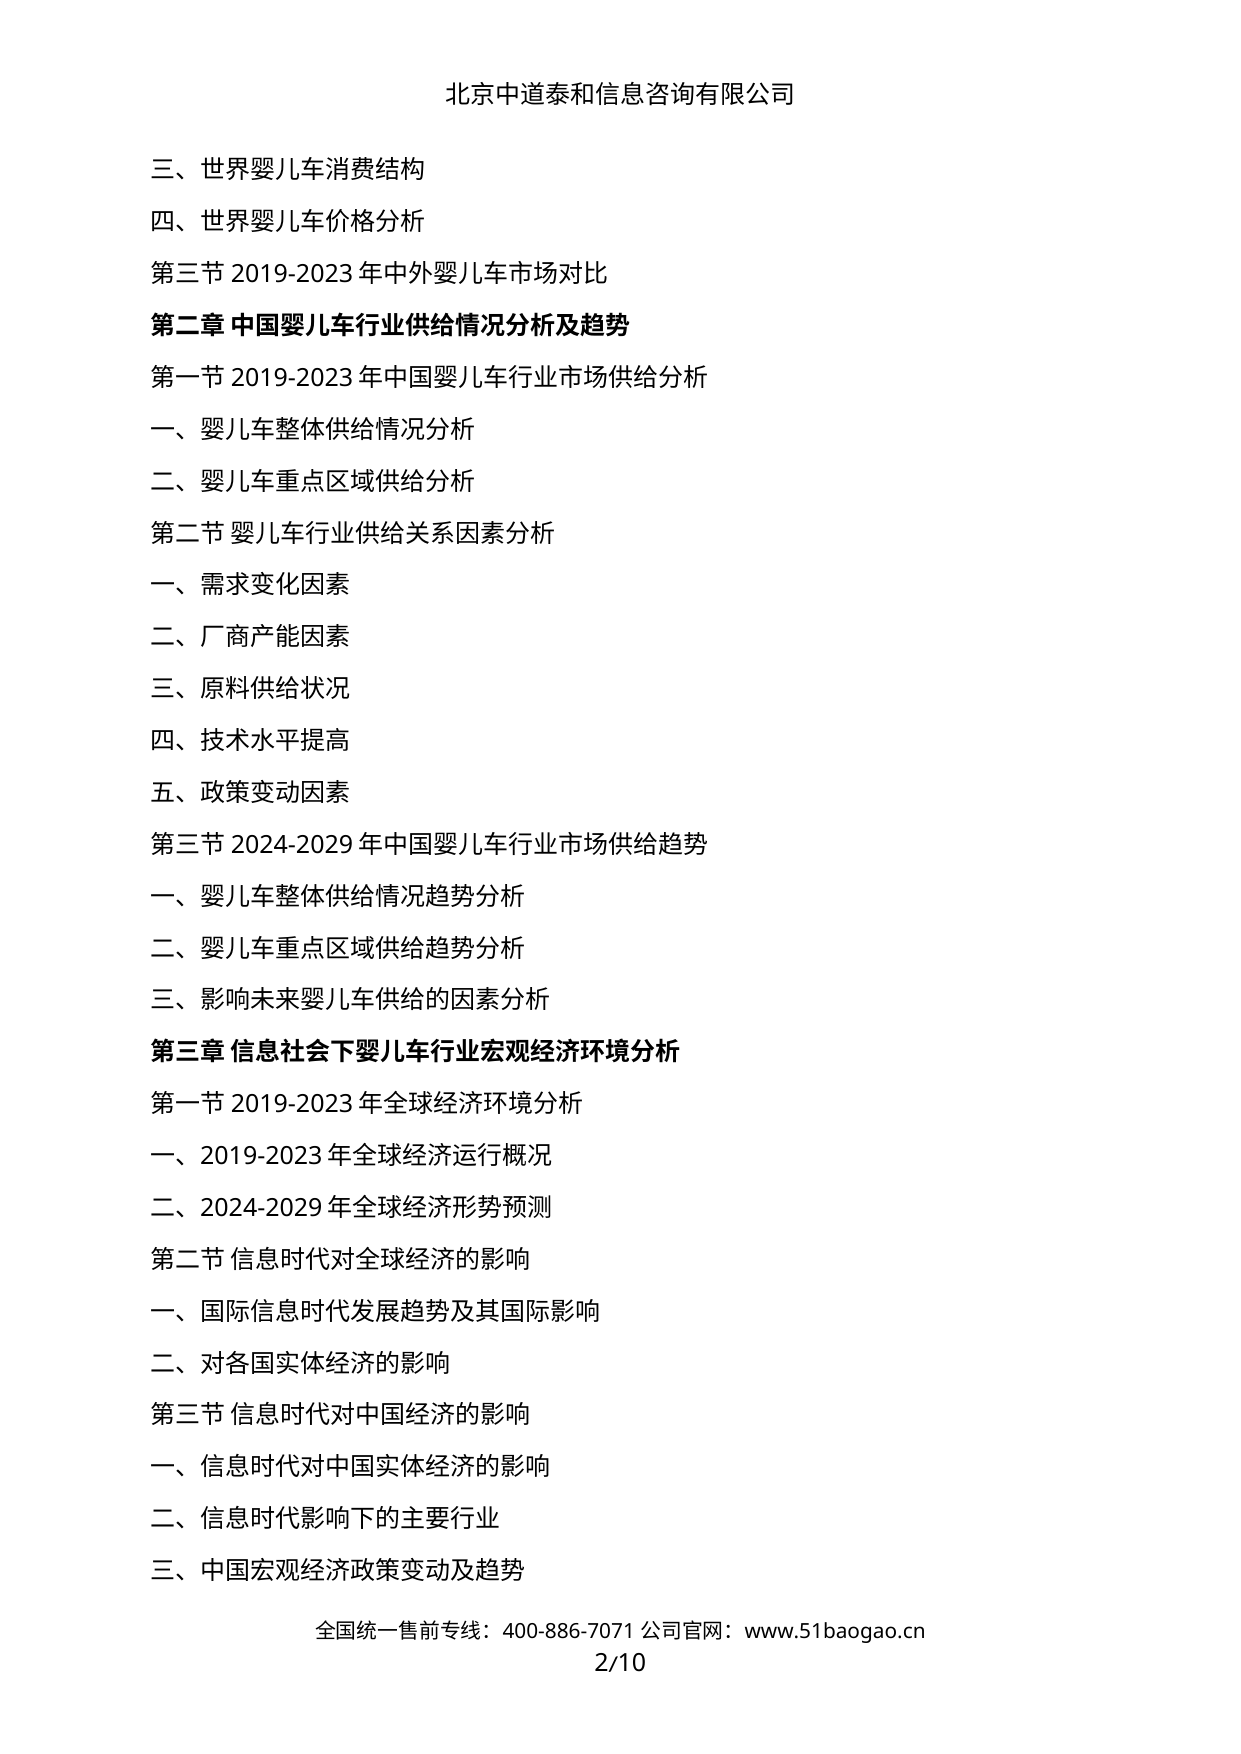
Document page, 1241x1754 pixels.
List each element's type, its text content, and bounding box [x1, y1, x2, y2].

text 第二章 中国婴儿车行业供给情况分析及趋势 [150, 306, 1090, 342]
text 一、婴儿车整体供给情况分析 [150, 409, 1090, 446]
text 三、影响未来婴儿车供给的因素分析 [150, 980, 1090, 1016]
text 一、国际信息时代发展趋势及其国际影响 [150, 1291, 1090, 1327]
text 二、婴儿车重点区域供给分析 [150, 461, 1090, 497]
text 一、2019-2023年全球经济运行概况 [150, 1136, 1090, 1172]
text 第三章 信息社会下婴儿车行业宏观经济环境分析 [150, 1032, 1090, 1068]
text 一、婴儿车整体供给情况趋势分析 [150, 876, 1090, 912]
text 五、政策变动因素 [150, 772, 1090, 809]
text 第三节 2024-2029年中国婴儿车行业市场供给趋势 [150, 824, 1090, 861]
text 三、世界婴儿车消费结构 [150, 150, 1090, 186]
text 一、需求变化因素 [150, 565, 1090, 601]
text 二、对各国实体经济的影响 [150, 1343, 1090, 1379]
text 三、中国宏观经济政策变动及趋势 [150, 1551, 1090, 1587]
text 第三节 2019-2023年中外婴儿车市场对比 [150, 254, 1090, 290]
text 四、技术水平提高 [150, 721, 1090, 757]
text 四、世界婴儿车价格分析 [150, 202, 1090, 238]
text 第二节 婴儿车行业供给关系因素分析 [150, 513, 1090, 549]
text 二、2024-2029年全球经济形势预测 [150, 1187, 1090, 1224]
text 二、厂商产能因素 [150, 617, 1090, 653]
text 第一节 2019-2023年中国婴儿车行业市场供给分析 [150, 357, 1090, 394]
text 第一节 2019-2023年全球经济环境分析 [150, 1084, 1090, 1120]
text 第三节 信息时代对中国经济的影响 [150, 1395, 1090, 1431]
text 一、信息时代对中国实体经济的影响 [150, 1447, 1090, 1483]
text 第二节 信息时代对全球经济的影响 [150, 1239, 1090, 1276]
text 二、婴儿车重点区域供给趋势分析 [150, 928, 1090, 964]
text 二、信息时代影响下的主要行业 [150, 1499, 1090, 1535]
text 三、原料供给状况 [150, 669, 1090, 705]
